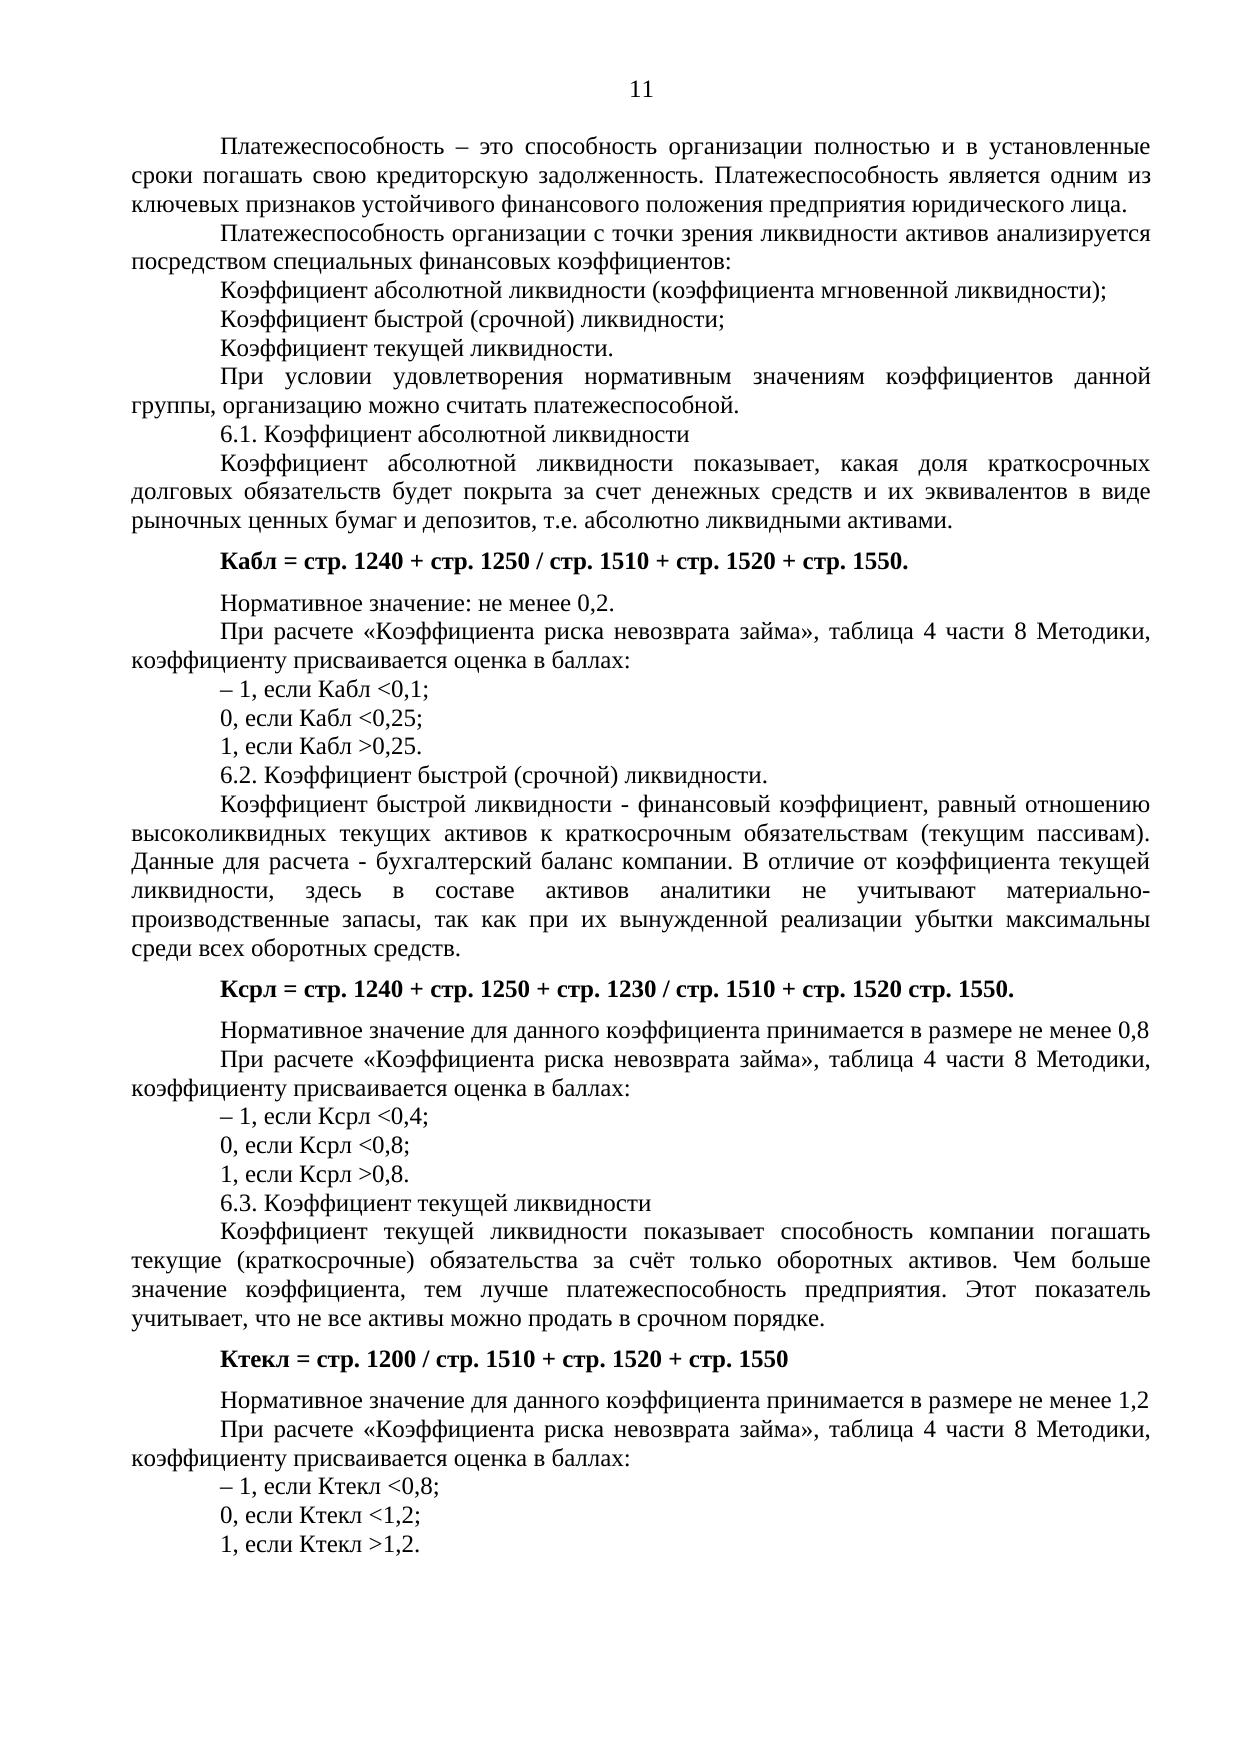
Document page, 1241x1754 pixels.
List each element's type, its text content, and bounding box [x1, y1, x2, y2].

text Ксрл = стр. 1240 + стр. 1250 + стр. 1230 / стр. 1510 + стр. 1520 стр. 1550. [131, 974, 1152, 1003]
text Нормативное значение для данного коэффициента принимается в размере не менее 0,8 [131, 1015, 1152, 1044]
text – 1, если Ктекл <0,8; [131, 1471, 1152, 1500]
text 0, если Ксрл <0,8; [131, 1130, 1152, 1159]
text Коэффициент абсолютной ликвидности показывает, какая доля краткосрочных долговых обязательств будет покрыта за счет денежных средств и их эквивалентов в виде рыночных ценных бумаг и депозитов, т.е. абсолютно ликвидными активами. [131, 448, 1152, 534]
text Коэффициент текущей ликвидности показывает способность компании погашать текущие (краткосрочные) обязательства за счёт только оборотных активов. Чем больше значение коэффициента, тем лучше платежеспособность предприятия. Этот показатель учитывает, что не все активы можно продать в срочном порядке. [131, 1216, 1152, 1331]
text 0, если Кабл <0,25; [131, 703, 1152, 731]
text 1, если Ксрл >0,8. [131, 1159, 1152, 1188]
text Коэффициент абсолютной ликвидности (коэффициента мгновенной ликвидности); [131, 275, 1152, 304]
text При расчете «Коэффициента риска невозврата займа», таблица 4 части 8 Методики, коэффициенту присваивается оценка в баллах: [131, 616, 1152, 674]
text При расчете «Коэффициента риска невозврата займа», таблица 4 части 8 Методики, коэффициенту присваивается оценка в баллах: [131, 1414, 1152, 1471]
text – 1, если Ксрл <0,4; [131, 1101, 1152, 1130]
text Коэффициент текущей ликвидности. [131, 333, 1152, 361]
text 6.2. Коэффициент быстрой (срочной) ликвидности. [131, 760, 1152, 789]
text Платежеспособность – это способность организации полностью и в установленные сроки погашать свою кредиторскую задолженность. Платежеспособность является одним из ключевых признаков устойчивого финансового положения предприятия юридического лица. [131, 131, 1152, 218]
text 1, если Ктекл >1,2. [131, 1529, 1152, 1558]
text Нормативное значение: не менее 0,2. [131, 588, 1152, 616]
text 6.1. Коэффициент абсолютной ликвидности [131, 419, 1152, 448]
text Коэффициент быстрой ликвидности - финансовый коэффициент, равный отношению высоколиквидных текущих активов к краткосрочным обязательствам (текущим пассивам). Данные для расчета - бухгалтерский баланс компании. В отличие от коэффициента текущей ликвидности, здесь в составе активов аналитики не учитывают материально-производственные запасы, так как при их вынужденной реализации убытки максимальны среди всех оборотных средств. [131, 789, 1152, 961]
text Платежеспособность организации с точки зрения ликвидности активов анализируется посредством специальных финансовых коэффициентов: [131, 218, 1152, 275]
text 6.3. Коэффициент текущей ликвидности [131, 1188, 1152, 1216]
text 0, если Ктекл <1,2; [131, 1500, 1152, 1529]
text Ктекл = стр. 1200 / стр. 1510 + стр. 1520 + стр. 1550 [131, 1344, 1152, 1373]
text При расчете «Коэффициента риска невозврата займа», таблица 4 части 8 Методики, коэффициенту присваивается оценка в баллах: [131, 1044, 1152, 1101]
text Коэффициент быстрой (срочной) ликвидности; [131, 304, 1152, 333]
text – 1, если Кабл <0,1; [131, 674, 1152, 703]
text 1, если Кабл >0,25. [131, 731, 1152, 760]
text Нормативное значение для данного коэффициента принимается в размере не менее 1,2 [131, 1385, 1152, 1414]
text Кабл = стр. 1240 + стр. 1250 / стр. 1510 + стр. 1520 + стр. 1550. [131, 546, 1152, 575]
text При условии удовлетворения нормативным значениям коэффициентов данной группы, организацию можно считать платежеспособной. [131, 361, 1152, 419]
